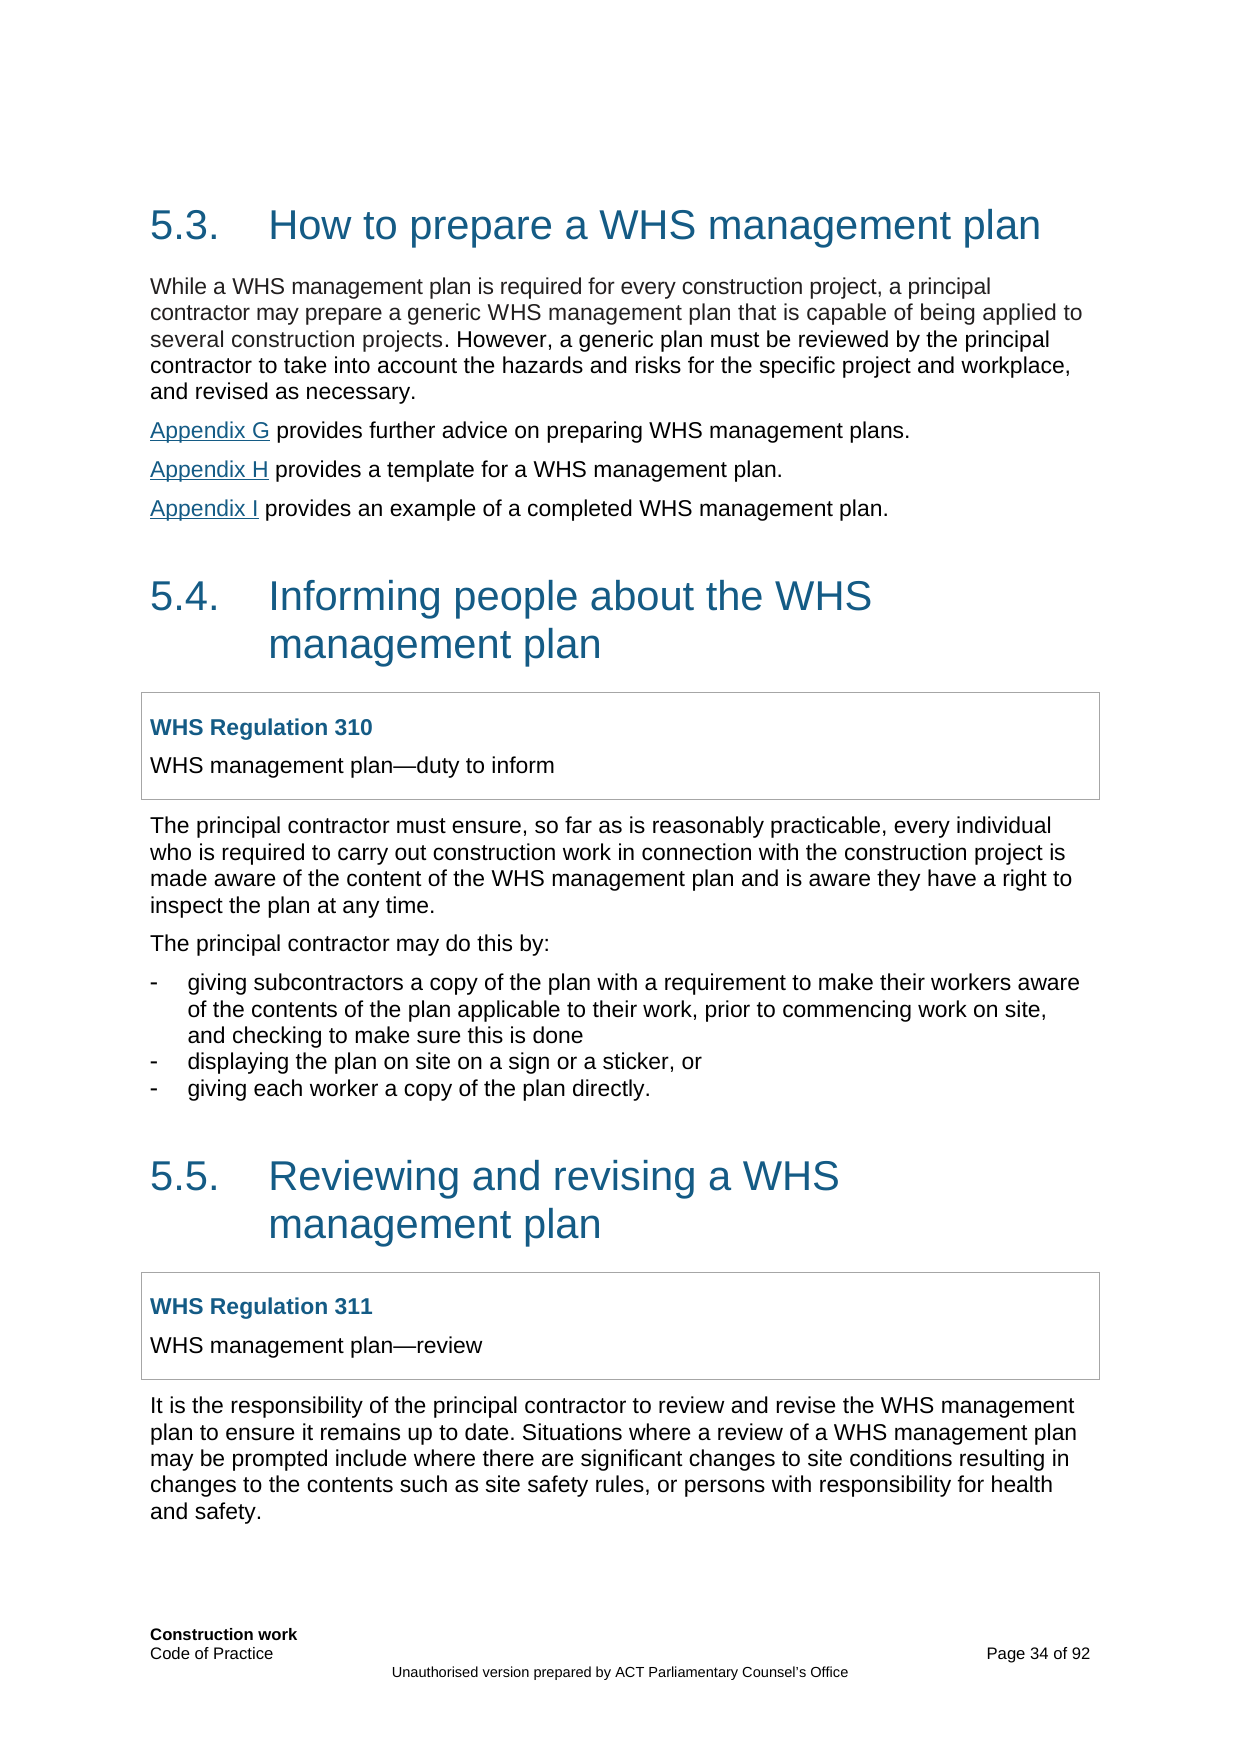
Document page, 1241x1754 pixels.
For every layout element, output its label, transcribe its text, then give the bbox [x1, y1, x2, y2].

subtitle Informing people about the WHS management plan [150, 571, 1090, 667]
text Appendix H provides a template for a WHS management plan. [150, 456, 1090, 482]
text The principal contractor must ensure, so far as is reasonably practicable, every individual who is required to carry out construction work in connection with the construction project is made aware of the content of the WHS management plan and is aware they have a right to inspect the plan at any time. [150, 812, 1090, 918]
list giving each worker a copy of the plan directly. [150, 1075, 1090, 1101]
text The principal contractor may do this by: [150, 930, 1090, 957]
subtitle How to prepare a WHS management plan [150, 200, 1090, 248]
text WHS management plan—duty to inform [142, 731, 1099, 799]
list giving subcontractors a copy of the plan with a requirement to make their workers aware of the contents of the plan applicable to their work, prior to commencing work on site, and checking to make sure this is done [150, 969, 1090, 1048]
text Appendix I provides an example of a completed WHS management plan. [150, 495, 1090, 521]
text It is the responsibility of the principal contractor to review and revise the WHS management plan to ensure it remains up to date. Situations where a review of a WHS management plan may be prompted include where there are significant changes to site conditions resulting in changes to the contents such as site safety rules, or persons with responsibility for health and safety. [150, 1392, 1090, 1524]
text WHS Regulation 310 [142, 693, 1099, 731]
text WHS Regulation 311 [142, 1273, 1099, 1311]
text WHS management plan—review [142, 1311, 1099, 1379]
list displaying the plan on site on a sign or a sticker, or [150, 1048, 1090, 1075]
text Appendix G provides further advice on preparing WHS management plans. [150, 417, 1090, 443]
subtitle Reviewing and revising a WHS management plan [150, 1151, 1090, 1247]
text While a WHS management plan is required for every construction project, a principal contractor may prepare a generic WHS management plan that is capable of being applied to several construction projects. However, a generic plan must be reviewed by the principal contractor to take into account the hazards and risks for the specific project and workplace, and revised as necessary. [150, 273, 1091, 405]
